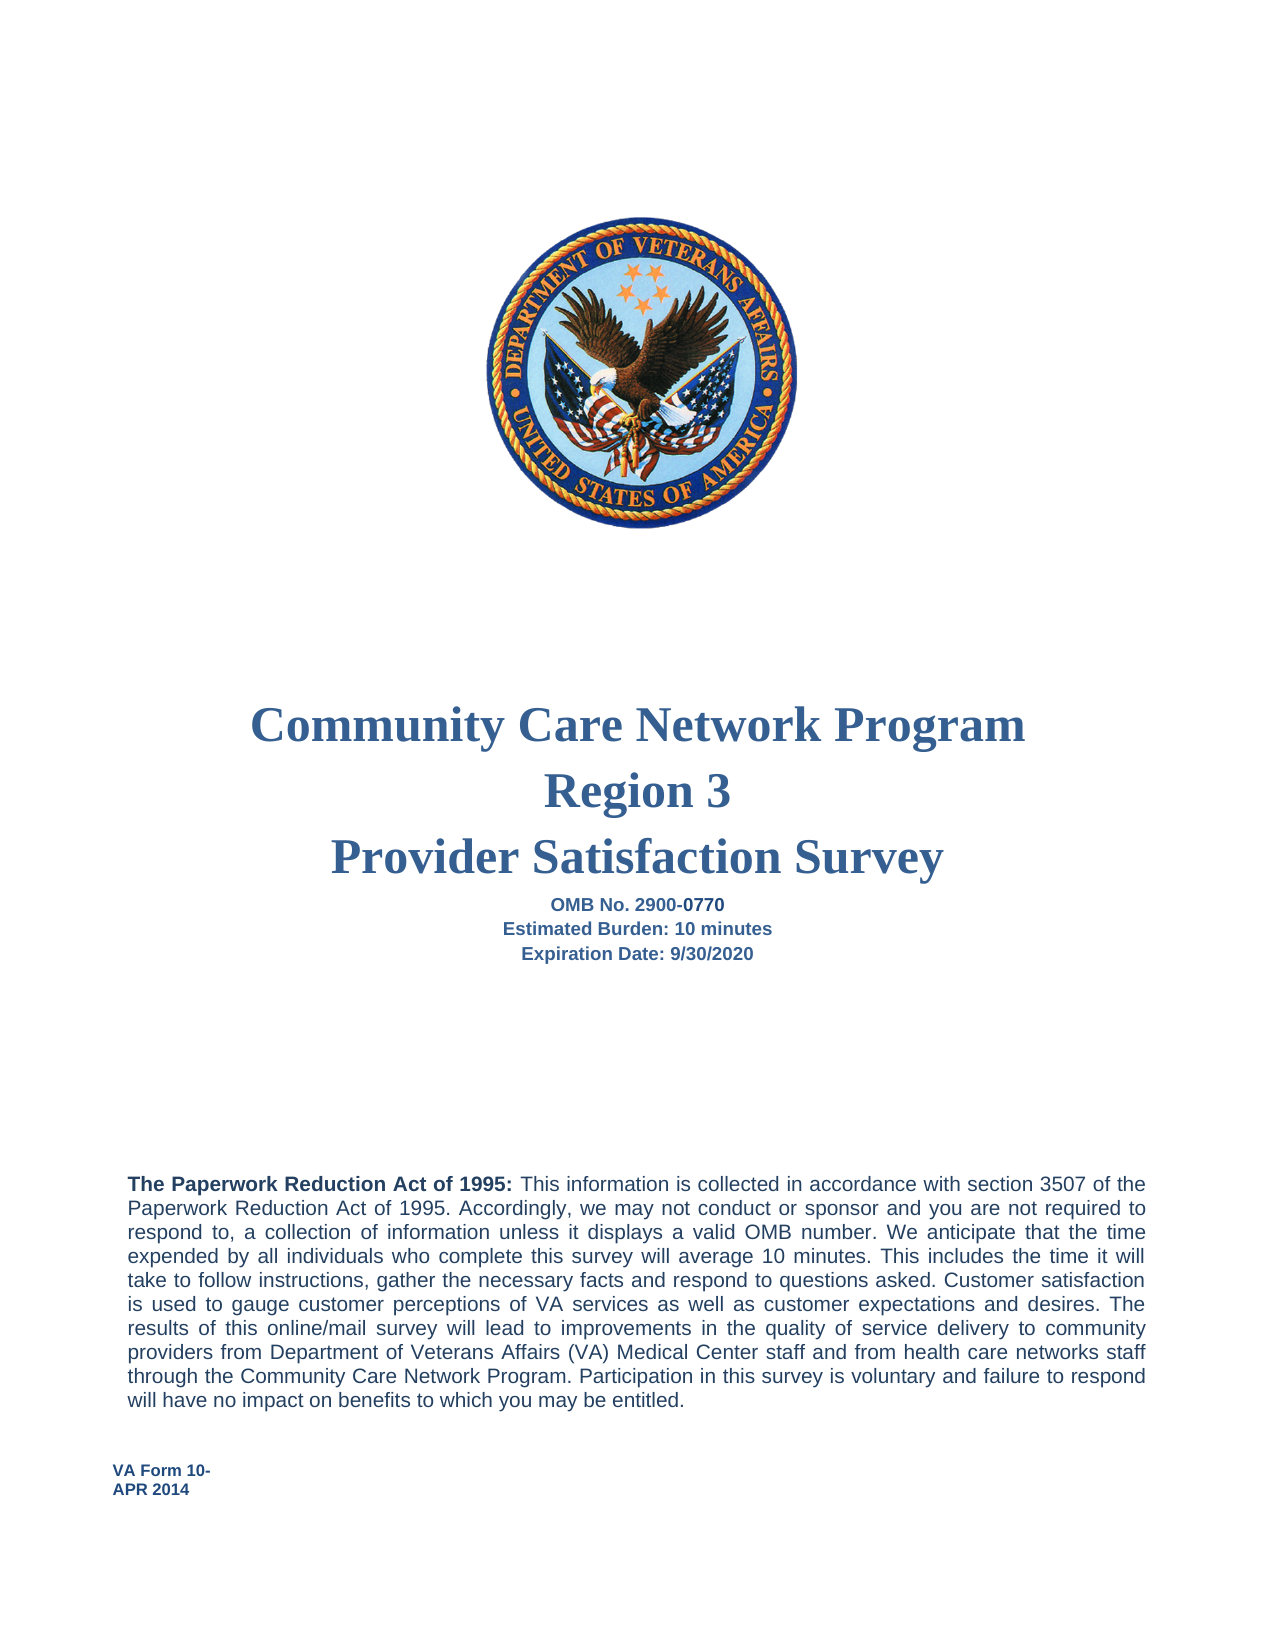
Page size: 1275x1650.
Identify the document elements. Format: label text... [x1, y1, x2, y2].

text The Paperwork Reduction Act of 1995: This information is collected in accordance with section 3507 of the Paperwork Reduction Act of 1995. Accordingly, we may not conduct or sponsor and you are not required to respond to, a collection of information unless it displays a valid OMB number. We anticipate that the time expended by all individuals who complete this survey will average 10 minutes. This includes the time it will take to follow instructions, gather the necessary facts and respond to questions asked. Customer satisfaction is used to gauge customer perceptions of VA services as well as customer expectations and desires. The results of this online/mail survey will lead to improvements in the quality of service delivery to community providers from Department of Veterans Affairs (VA) Medical Center staff and from health care networks staff through the Community Care Network Program. Participation in this survey is voluntary and failure to respond will have no impact on benefits to which you may be entitled. [127, 1172, 1147, 1411]
text VA Form 10- APR 2014 [112, 1460, 1162, 1499]
text Community Care Network Program [112, 629, 1162, 753]
text Provider Satisfaction Survey [112, 827, 1162, 885]
picture [472, 206, 803, 538]
text Expiration Date: 9/30/2020 [112, 943, 1162, 964]
text OMB No. 2900-0770 Estimated Burden: 10 minutes [112, 893, 1162, 940]
text Region 3 [112, 761, 1162, 819]
